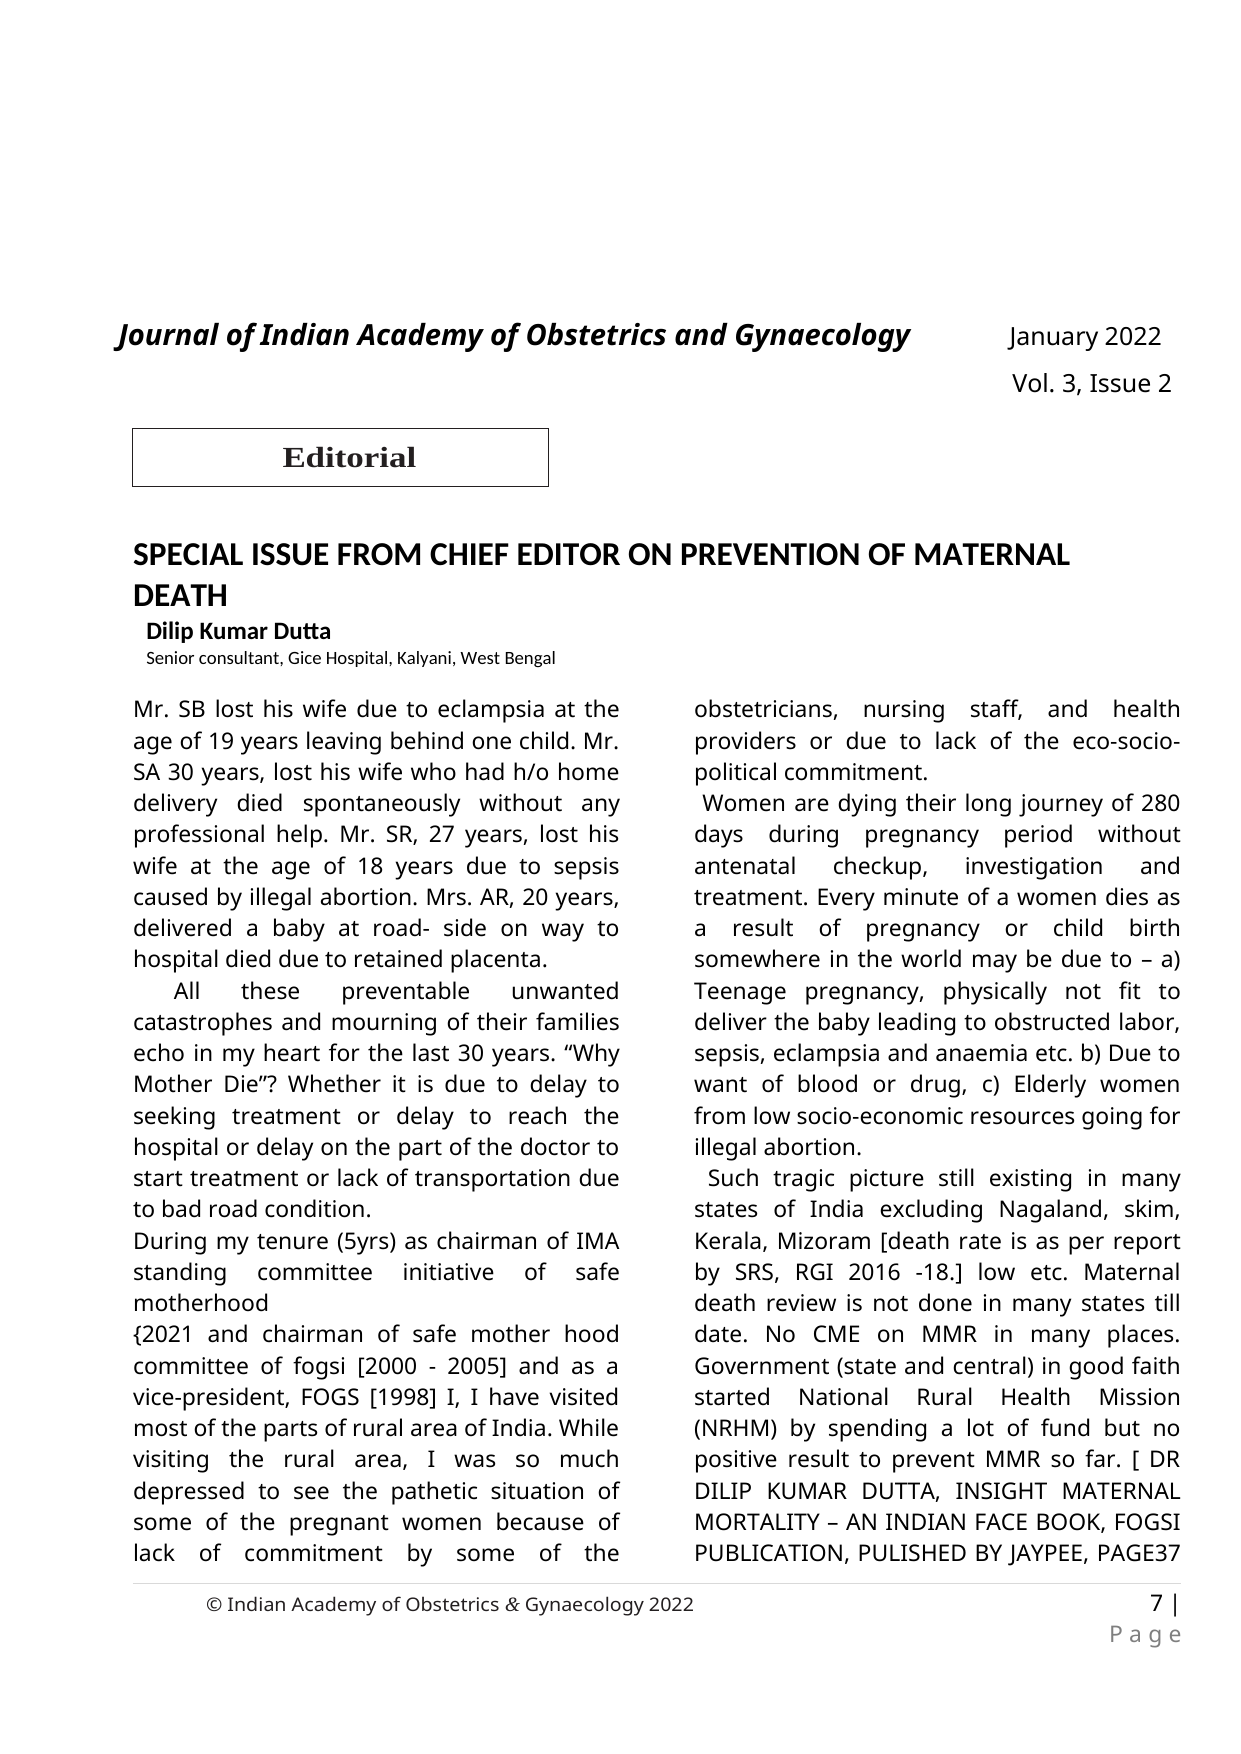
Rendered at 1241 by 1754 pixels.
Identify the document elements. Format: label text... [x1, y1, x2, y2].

text Journal of Indian Academy of Obstetrics and Gynaecology January 2022 [118, 314, 1181, 353]
subtitle Senior consultant, Gice Hospital, Kalyani, West Bengal [146, 646, 1068, 669]
text Women are dying their long journey of 280 days during pregnancy period without antenatal checkup, investigation and treatment. Every minute of a women dies as a result of pregnancy or child birth somewhere in the world may be due to – a) Teenage pregnancy, physically not fit to deliver the baby leading to obstructed labor, sepsis, eclampsia and anaemia etc. b) Due to want of blood or drug, c) Elderly women from low socio-economic resources going for illegal abortion. [694, 787, 1181, 1162]
text {2021 and chairman of safe mother hood committee of fogsi [2000 - 2005] and as a vice-president, FOGS [1998] I, I have visited most of the parts of rural area of India. While visiting the rural area, I was so much depressed to see the pathetic situation of some of the pregnant women because of lack of commitment by some of the obstetricians, nursing staff, and health providers or due to lack of the eco-socio-political commitment. [133, 1318, 620, 1568]
text All these preventable unwanted catastrophes and mourning of their families echo in my heart for the last 30 years. “Why Mother Die”? Whether it is due to delay to seeking treatment or delay to reach the hospital or delay on the part of the doctor to start treatment or lack of transportation due to bad road condition. [133, 974, 620, 1224]
subtitle Dilip Kumar Dutta [146, 615, 1068, 645]
text SPECIAL ISSUE FROM CHIEF EDITOR ON PREVENTION OF MATERNAL DEATH [133, 533, 1127, 615]
text During my tenure (5yrs) as chairman of IMA standing committee initiative of safe motherhood [133, 1224, 620, 1318]
text Mr. SB lost his wife due to eclampsia at the age of 19 years leaving behind one child. Mr. SA 30 years, lost his wife who had h/o home delivery died spontaneously without any professional help. Mr. SR, 27 years, lost his wife at the age of 18 years due to sepsis caused by illegal abortion. Mrs. AR, 20 years, delivered a baby at road- side on way to hospital died due to retained placenta. [133, 693, 620, 974]
text Vol. 3, Issue 2 [145, 363, 1181, 399]
text {2021 and chairman of safe mother hood committee of fogsi [2000 - 2005] and as a vice-president, FOGS [1998] I, I have visited most of the parts of rural area of India. While visiting the rural area, I was so much depressed to see the pathetic situation of some of the pregnant women because of lack of commitment by some of the obstetricians, nursing staff, and health providers or due to lack of the eco-socio-political commitment. [694, 693, 1181, 787]
